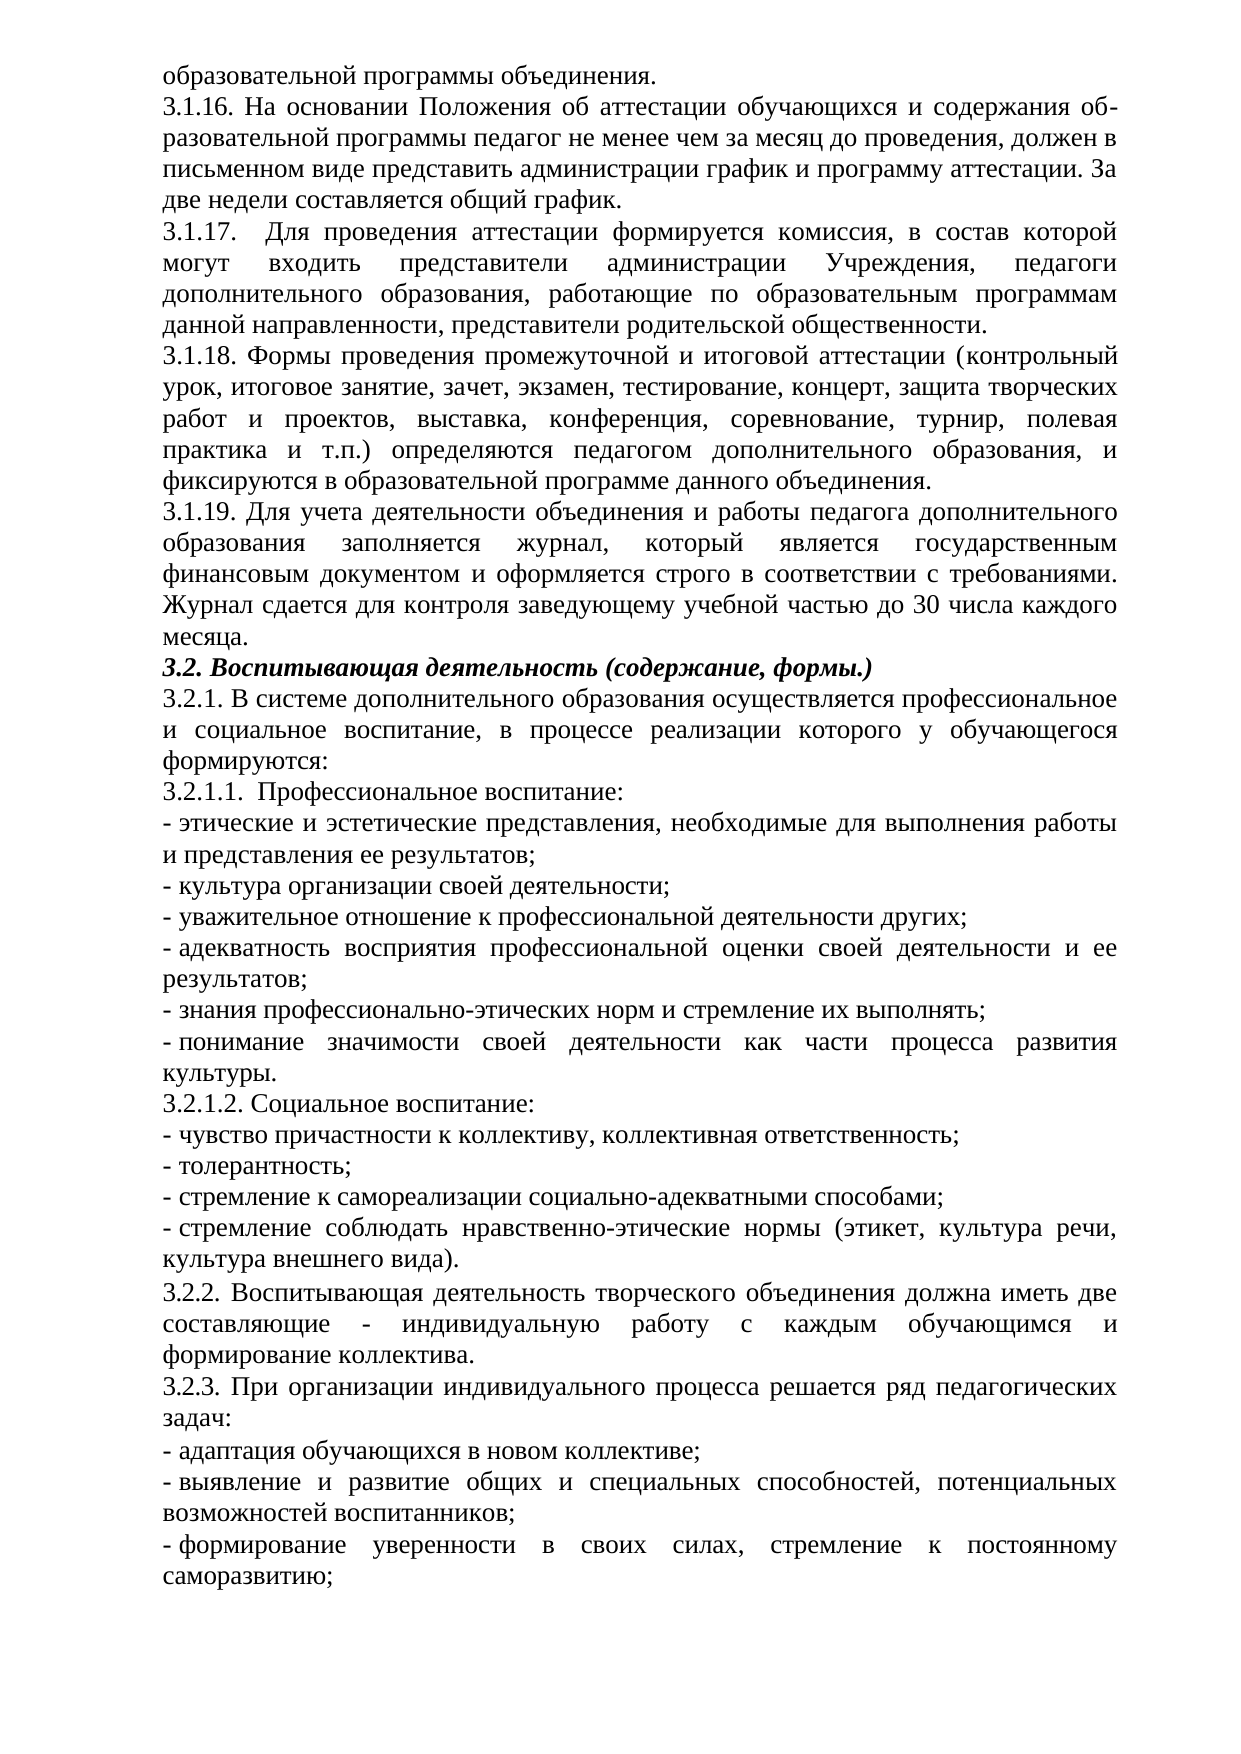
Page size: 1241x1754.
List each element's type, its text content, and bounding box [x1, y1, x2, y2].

list формирование уверенности в своих силах, стремление к постоянному саморазвитию; [162, 1528, 1118, 1590]
list При организации индивидуального процесса решается ряд педагогических задач: [162, 1369, 1118, 1432]
list толерантность; [162, 1149, 1118, 1180]
list адаптация обучающихся в новом коллективе; [162, 1434, 1118, 1465]
text 3.2.1.1. Профессиональное воспитание: [162, 775, 1118, 807]
list знания профессионально-этических норм и стремление их выполнять; [162, 993, 1118, 1024]
text 3.2.1. В системе дополнительного образования осуществляется профессиональное и социальное воспитание, в процессе реализации которого у обучающегося формируются: [162, 682, 1118, 775]
text 3.2.1.2. Социальное воспитание: [162, 1087, 1118, 1118]
list Воспитывающая деятельность творческого объединения должна иметь две составляющие - индивидуальную работу с каждым обучающимся и формирование коллектива. [162, 1276, 1118, 1369]
list культура организации своей деятельности; [162, 869, 1118, 900]
list выявление и развитие общих и специальных способностей, потенциальных возможностей воспитанников; [162, 1465, 1118, 1528]
text 3.1.17. Для проведения аттестации формируется комиссия, в состав которой могут входить представители администрации Учреждения, педагоги дополнительного образования, работающие по образовательным программам данной направленности, представители родительской общественности. [162, 215, 1118, 339]
text 3.2. Воспитывающая деятельность (содержание, формы.) [162, 651, 1118, 682]
list понимание значимости своей деятельности как части процесса развития культуры. [162, 1024, 1118, 1087]
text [162, 59, 1118, 90]
list чувство причастности к коллективу, коллективная ответственность; [162, 1118, 1118, 1149]
list стремление соблюдать нравственно-этические нормы (этикет, культура речи, культура внешнего вида). [162, 1211, 1118, 1274]
list этические и эстетические представления, необходимые для выполнения работы и представления ее результатов; [162, 807, 1118, 869]
text 3.1.19. Для учета деятельности объединения и работы педагога дополнительного образования заполняется журнал, который является государственным финансовым документом и оформляется строго в соответствии с требованиями. Журнал сдается для контроля заведующему учебной частью до 30 числа каждого месяца. [162, 495, 1118, 651]
list стремление к самореализации социально-адекватными способами; [162, 1180, 1118, 1211]
list адекватность восприятия профессиональной оценки своей деятельности и ее результатов; [162, 931, 1118, 993]
text 3.1.18. Формы проведения промежуточной и итоговой аттестации (контрольный урок, итоговое занятие, зачет, экзамен, тестирование, концерт, защита творческих работ и проектов, выставка, конференция, соревнование, турнир, полевая практика и т.п.) определяются педагогом дополнительного образования, и фиксируются в образовательной программе данного объединения. [162, 339, 1118, 495]
text 3.1.16. На основании Положения об аттестации обучающихся и содержания образовательной программы педагог не менее чем за месяц до проведения, должен в письменном виде представить администрации график и программу аттестации. За две недели составляется общий график. [162, 90, 1118, 215]
list уважительное отношение к профессиональной деятельности других; [162, 900, 1118, 931]
